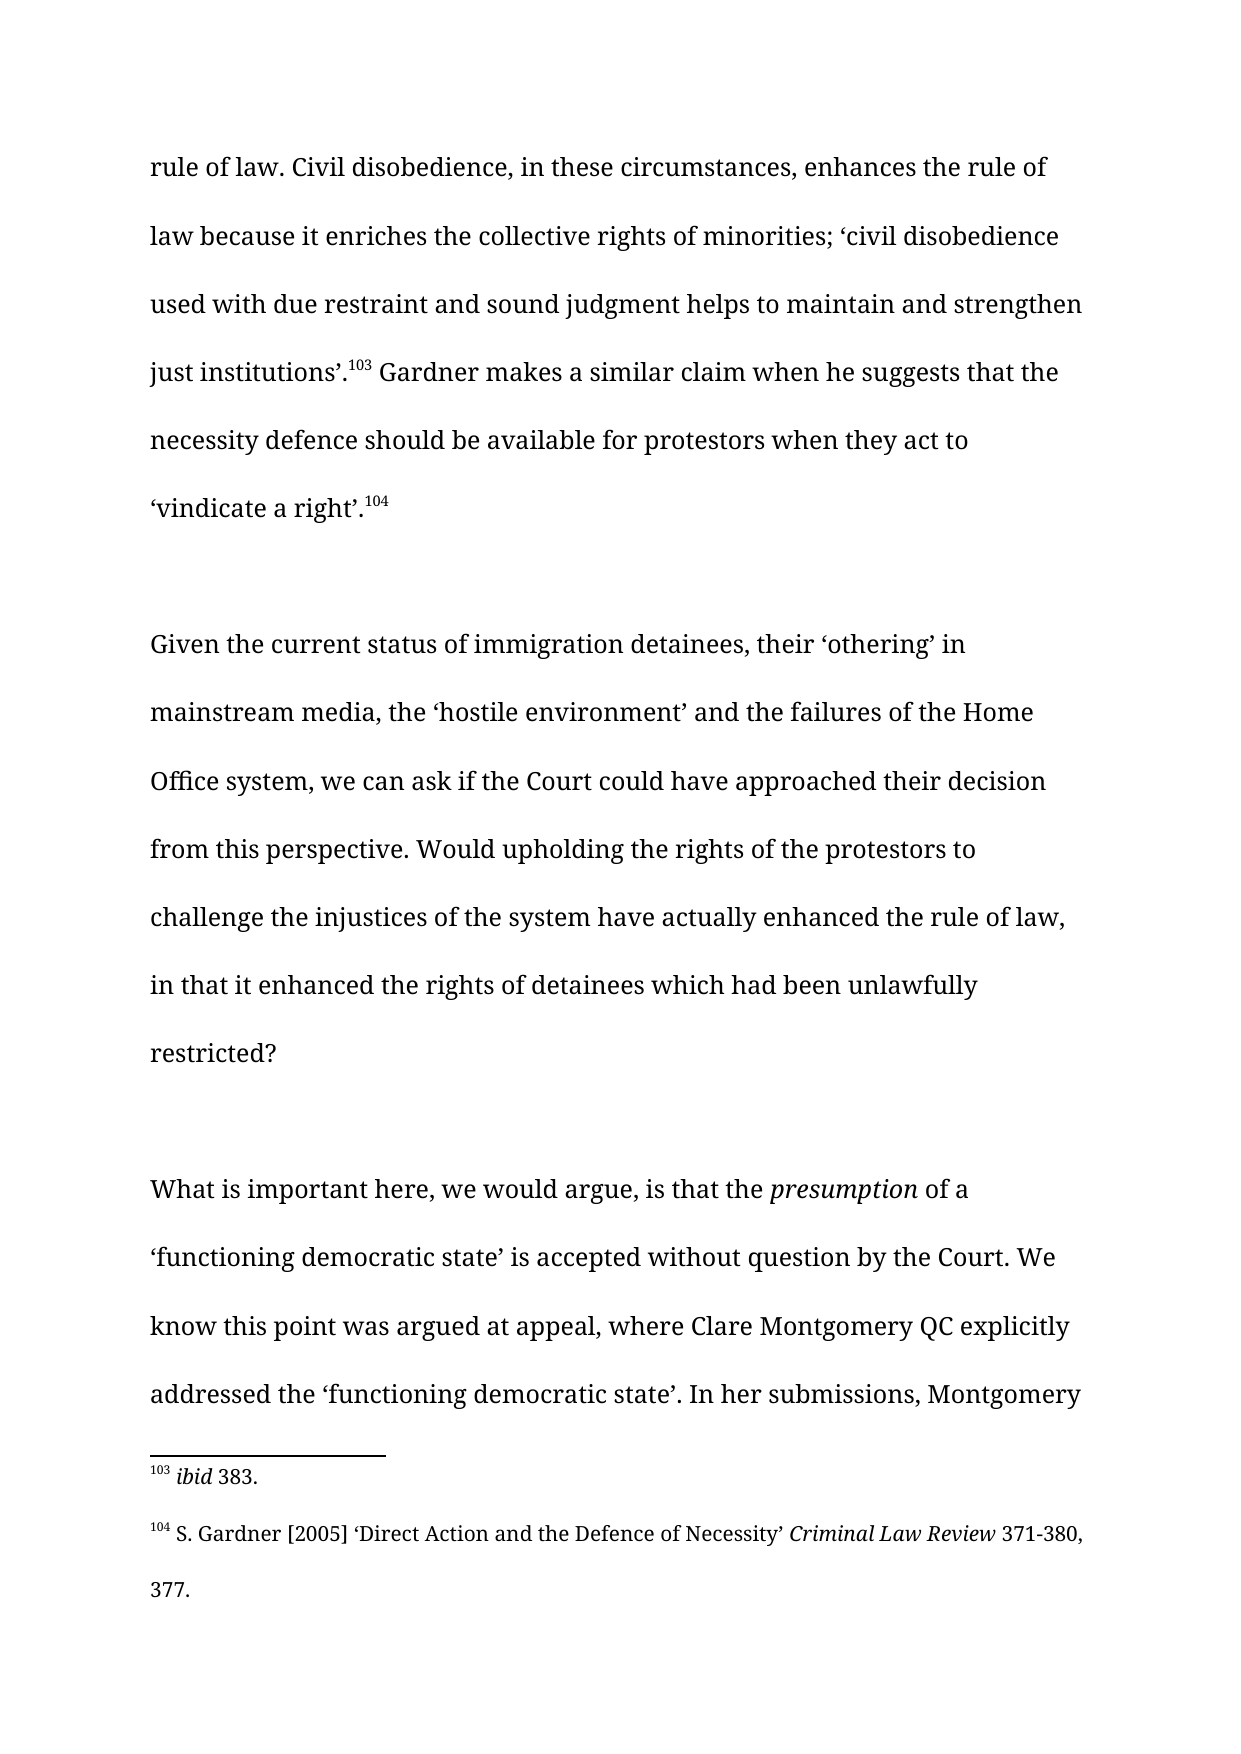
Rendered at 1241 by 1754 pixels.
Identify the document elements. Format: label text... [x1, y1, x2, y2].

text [150, 1172, 1090, 1410]
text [150, 150, 1090, 525]
text Given the current status of immigration detainees, their ‘othering’ in mainstream media, the ‘hostile environment’ and the failures of the Home Office system, we can ask if the Court could have approached their decision from this perspective. Would upholding the rights of the protestors to challenge the injustices of the system have actually enhanced the rule of law, in that it enhanced the rights of detainees which had been unlawfully restricted? [150, 627, 1090, 1070]
